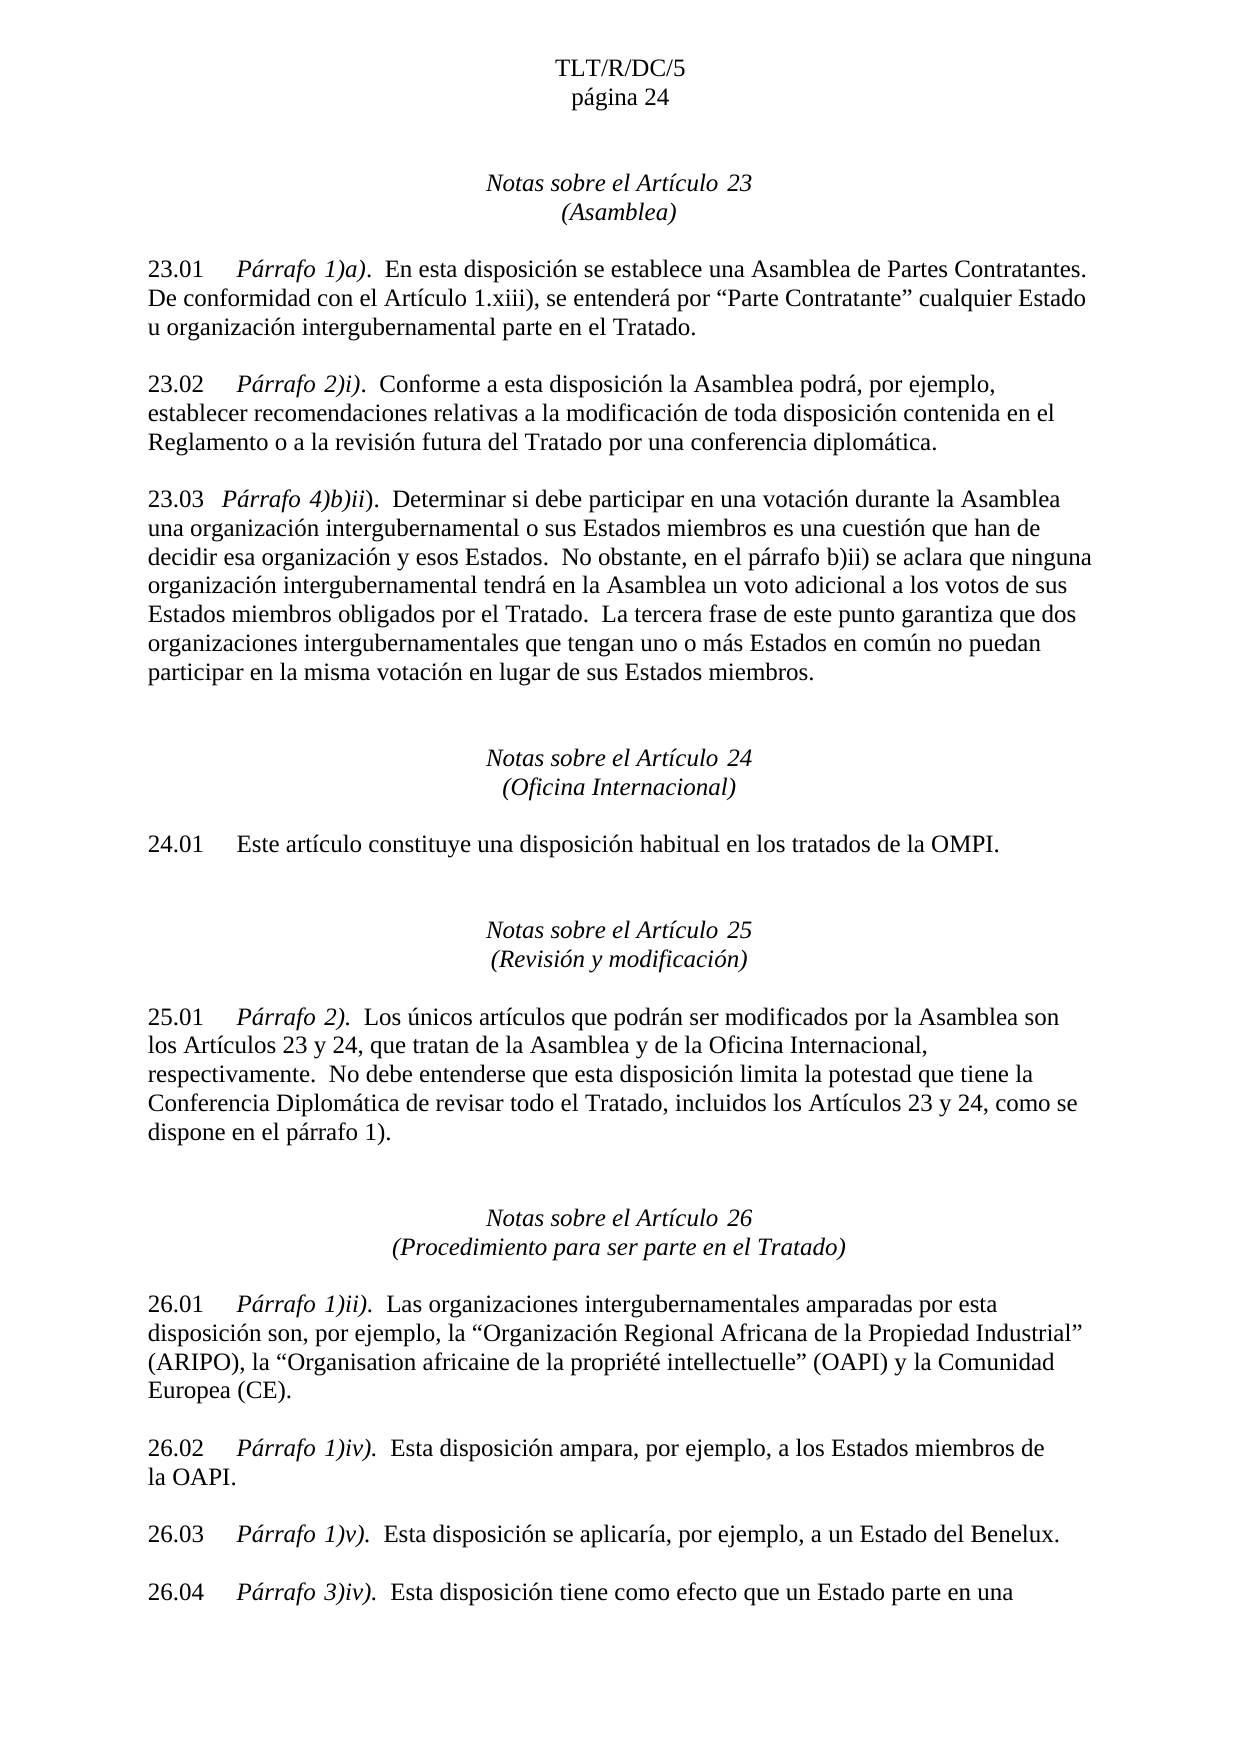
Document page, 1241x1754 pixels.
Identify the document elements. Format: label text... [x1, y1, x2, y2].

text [148, 1577, 1092, 1606]
text 23.01 Párrafo 1)a). En esta disposición se establece una Asamblea de Partes Contratantes. De conformidad con el Artículo 1.xiii), se entenderá por “Parte Contratante” cualquier Estado u organización intergubernamental parte en el Tratado. [148, 254, 1092, 341]
text 26.02 Párrafo 1)iv). Esta disposición ampara, por ejemplo, a los Estados miembros de la OAPI. [148, 1433, 1092, 1491]
text 23.02 Párrafo 2)i). Conforme a esta disposición la Asamblea podrá, por ejemplo, establecer recomendaciones relativas a la modificación de toda disposición contenida en el Reglamento o a la revisión futura del Tratado por una conferencia diplomática. [148, 369, 1092, 456]
subtitle Notas sobre el Artículo 26 (Procedimiento para ser parte en el Tratado) [148, 1203, 1092, 1261]
text 26.01 Párrafo 1)ii). Las organizaciones intergubernamentales amparadas por esta disposición son, por ejemplo, la “Organización Regional Africana de la Propiedad Industrial” (ARIPO), la “Organisation africaine de la propriété intellectuelle” (OAPI) y la Comunidad Europea (CE). [148, 1289, 1092, 1404]
text 26.03 Párrafo 1)v). Esta disposición se aplicaría, por ejemplo, a un Estado del Benelux. [148, 1519, 1092, 1548]
text 23.03 Párrafo 4)b)ii). Determinar si debe participar en una votación durante la Asamblea una organización intergubernamental o sus Estados miembros es una cuestión que han de decidir esa organización y esos Estados. No obstante, en el párrafo b)ii) se aclara que ninguna organización intergubernamental tendrá en la Asamblea un voto adicional a los votos de sus Estados miembros obligados por el Tratado. La tercera frase de este punto garantiza que dos organizaciones intergubernamentales que tengan uno o más Estados en común no puedan participar en la misma votación en lugar de sus Estados miembros. [148, 484, 1092, 686]
subtitle Notas sobre el Artículo 23 (Asamblea) [148, 168, 1092, 226]
subtitle Notas sobre el Artículo 25 (Revisión y modificación) [148, 916, 1092, 973]
text 24.01 Este artículo constituye una disposición habitual en los tratados de la OMPI. [148, 829, 1092, 858]
subtitle Notas sobre el Artículo 24 (Oficina Internacional) [148, 743, 1092, 801]
text 25.01 Párrafo 2). Los únicos artículos que podrán ser modificados por la Asamblea son los Artículos 23 y 24, que tratan de la Asamblea y de la Oficina Internacional, respectivamente. No debe entenderse que esta disposición limita la potestad que tiene la Conferencia Diplomática de revisar todo el Tratado, incluidos los Artículos 23 y 24, como se dispone en el párrafo 1). [148, 1002, 1092, 1146]
